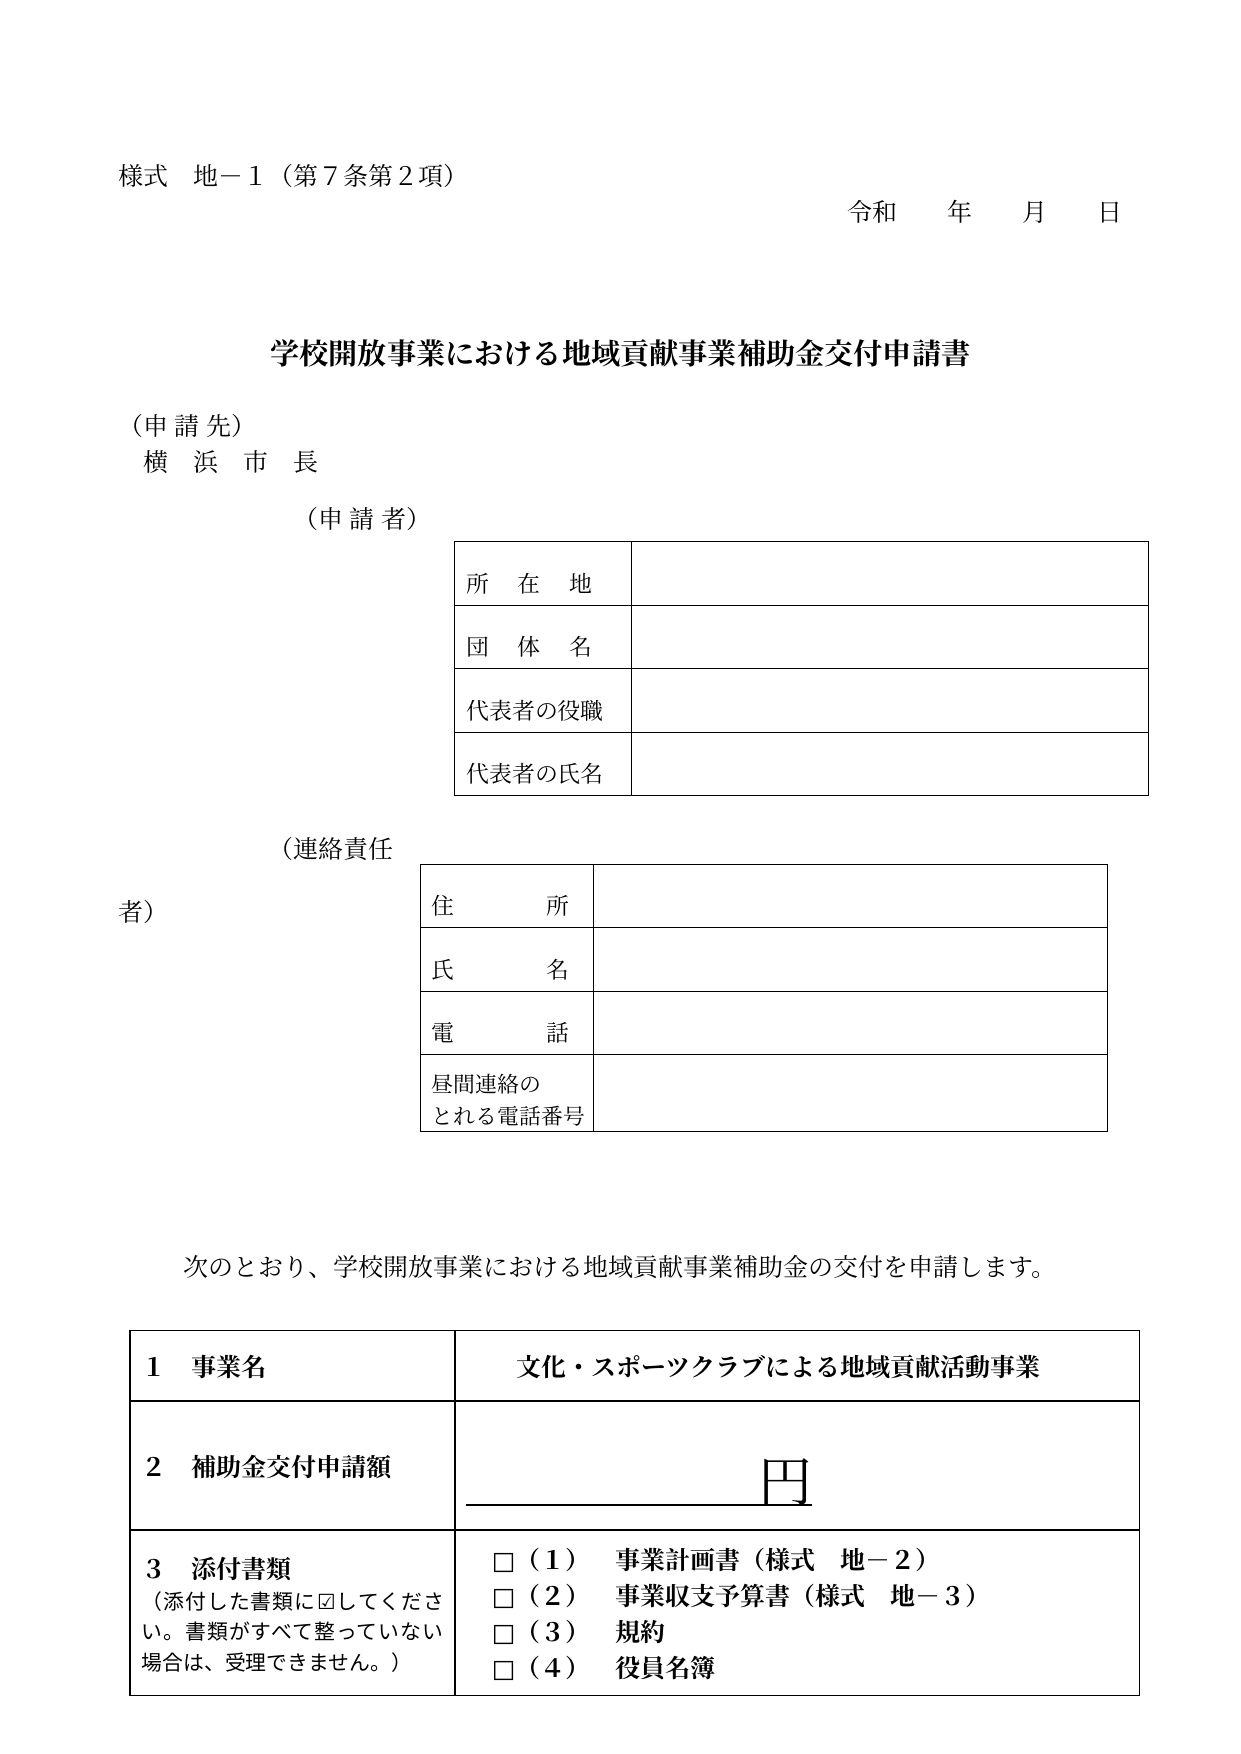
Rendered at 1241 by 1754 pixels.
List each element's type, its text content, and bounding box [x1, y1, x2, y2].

table_cell 電 話 [421, 992, 593, 1054]
table_cell 昼間連絡の とれる電話番号 [421, 1055, 593, 1131]
text （申 請 者） [118, 479, 1128, 541]
table_cell [594, 1055, 1107, 1131]
text （連絡責任者） [118, 809, 1128, 934]
table_cell [632, 733, 1148, 795]
table_cell [594, 928, 1107, 991]
table_cell [594, 992, 1107, 1054]
table_cell 氏 名 [421, 928, 593, 991]
text 学校開放事業における地域貢献事業補助金交付申請書 [118, 331, 1122, 373]
table_header 住 所 [421, 865, 593, 927]
text 横 浜 市 長 [118, 443, 1122, 479]
table_header 文化・スポーツクラブによる地域貢献活動事業 [456, 1331, 1139, 1400]
table_cell 円 [456, 1402, 1139, 1529]
table_header １ 事業名 [131, 1331, 454, 1400]
table_header [632, 542, 1148, 605]
table_cell [632, 669, 1148, 732]
table_header 所 在 地 [455, 542, 631, 605]
table_cell [632, 606, 1148, 668]
table_cell ３ 添付書類 （添付した書類に☑してください。書類がすべて整っていない場合は、受理できません。） [131, 1531, 454, 1694]
table_cell □（１） 事業計画書（様式 地－２） □（２） 事業収支予算書（様式 地－３） □（３） 規約 □（４） 役員名簿 [456, 1531, 1139, 1694]
table_cell 代表者の氏名 [455, 733, 631, 795]
table_cell 代表者の役職 [455, 669, 631, 732]
text 次のとおり、学校開放事業における地域貢献事業補助金の交付を申請します。 [118, 1247, 1122, 1283]
text 様式 地－１（第７条第２項） [118, 157, 1122, 193]
table_header [594, 865, 1107, 927]
table_cell ２ 補助金交付申請額 [131, 1402, 454, 1529]
text （申 請 先） [118, 407, 1122, 443]
text 令和 年 月 日 [118, 193, 1122, 229]
table_cell 団 体 名 [455, 606, 631, 668]
